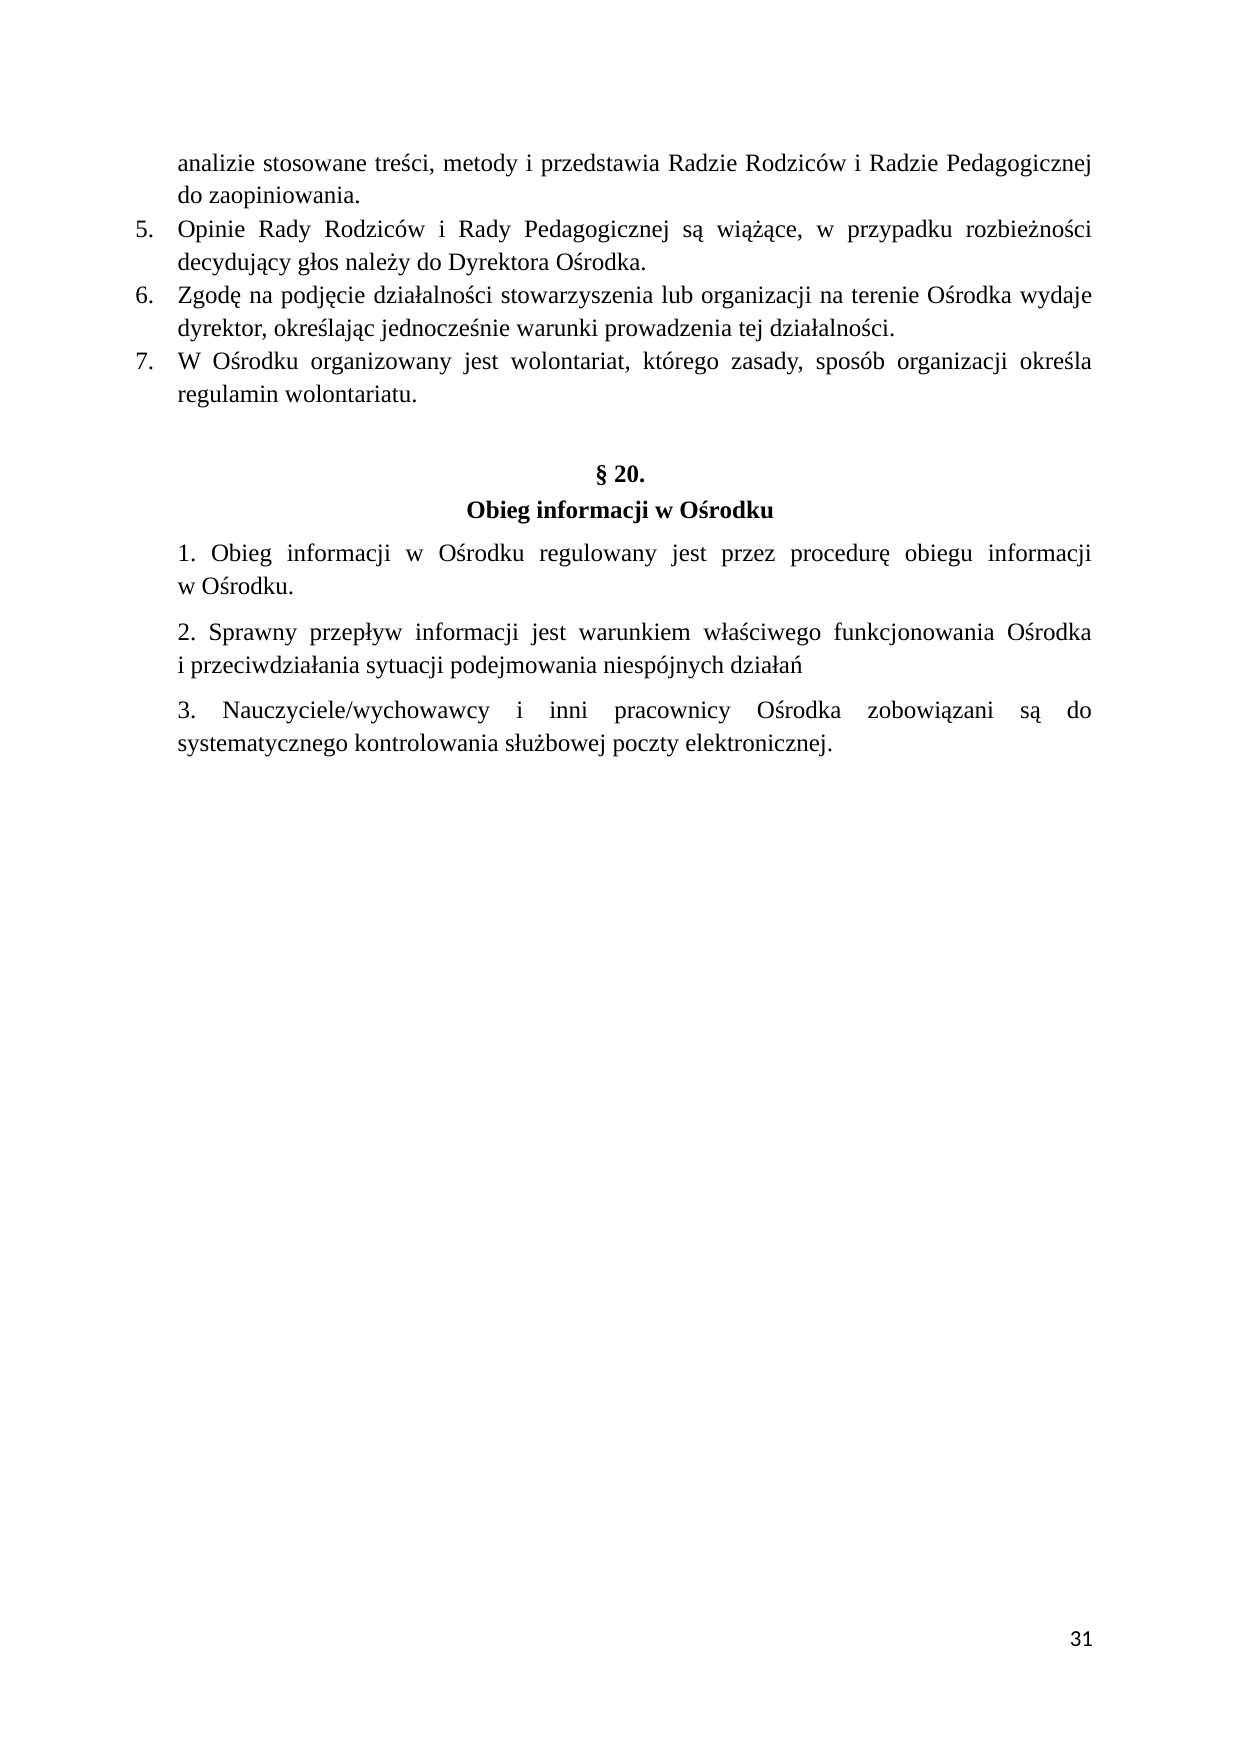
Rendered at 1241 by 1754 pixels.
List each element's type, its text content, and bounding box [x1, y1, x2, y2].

text 1. Obieg informacji w Ośrodku regulowany jest przez procedurę obiegu informacji w Ośrodku. [177, 538, 1093, 600]
subtitle § 20. [148, 459, 1093, 488]
text 2. Sprawny przepływ informacji jest warunkiem właściwego funkcjonowania Ośrodka i przeciwdziałania sytuacji podejmowania niespójnych działań [177, 617, 1093, 678]
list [135, 148, 1093, 209]
list W Ośrodku organizowany jest wolontariat, którego zasady, sposób organizacji określa regulamin wolontariatu. [135, 346, 1093, 407]
list Opinie Rady Rodziców i Rady Pedagogicznej są wiążące, w przypadku rozbieżności decydujący głos należy do Dyrektora Ośrodka. [135, 214, 1093, 275]
text 3. Nauczyciele/wychowawcy i inni pracownicy Ośrodka zobowiązani są do systematycznego kontrolowania służbowej poczty elektronicznej. [177, 695, 1093, 757]
subtitle Obieg informacji w Ośrodku [148, 495, 1093, 523]
list Zgodę na podjęcie działalności stowarzyszenia lub organizacji na terenie Ośrodka wydaje dyrektor, określając jednocześnie warunki prowadzenia tej działalności. [135, 280, 1093, 341]
